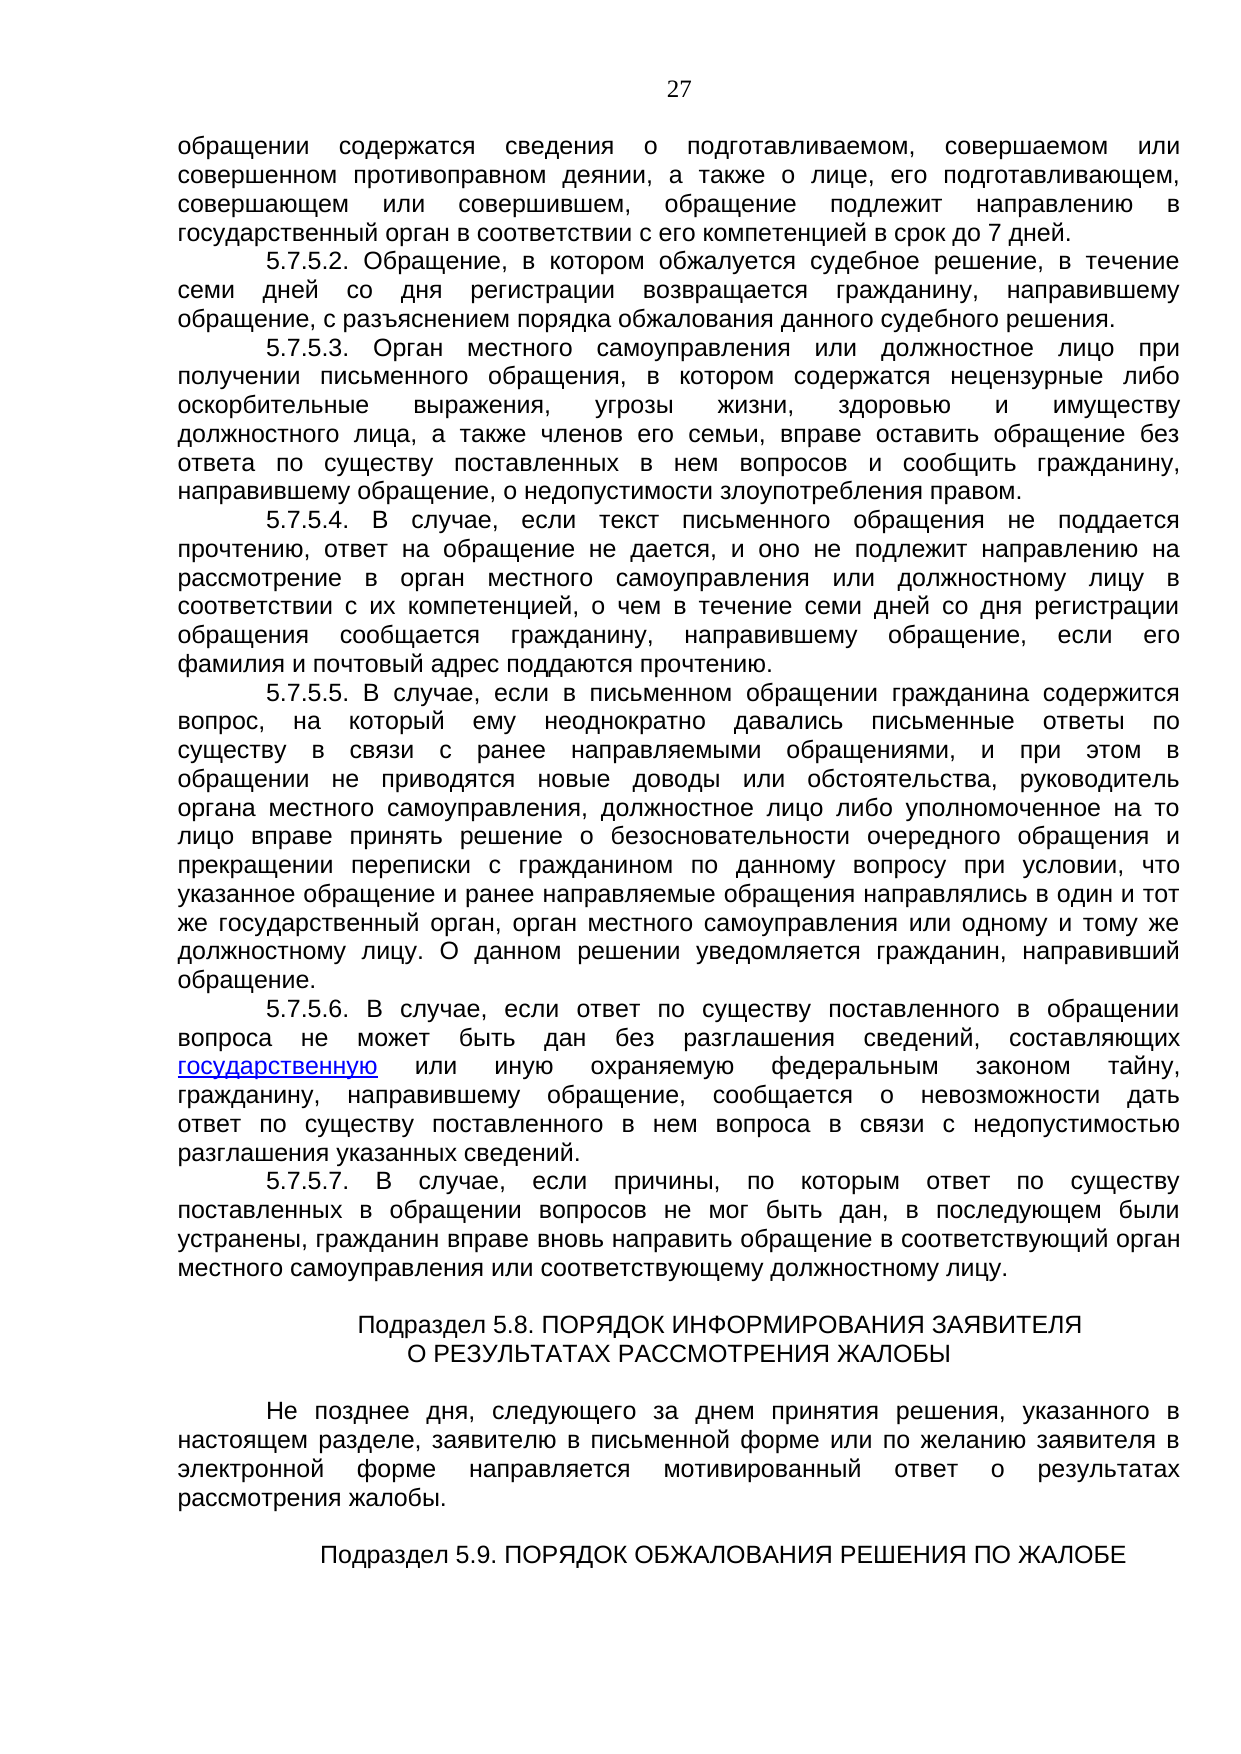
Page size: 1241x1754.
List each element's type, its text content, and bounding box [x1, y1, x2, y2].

text Подраздел 5.8. ПОРЯДОК ИНФОРМИРОВАНИЯ ЗАЯВИТЕЛЯ О РЕЗУЛЬТАТАХ РАССМОТРЕНИЯ ЖАЛОБЫ [177, 1310, 1181, 1368]
text 5.7.5.5. В случае, если в письменном обращении гражданина содержится вопрос, на который ему неоднократно давались письменные ответы по существу в связи с ранее направляемыми обращениями, и при этом в обращении не приводятся новые доводы или обстоятельства, руководитель органа местного самоуправления, должностное лицо либо уполномоченное на то лицо вправе принять решение о безосновательности очередного обращения и прекращении переписки с гражданином по данному вопросу при условии, что указанное обращение и ранее направляемые обращения направлялись в один и тот же государственный орган, орган местного самоуправления или одному и тому же должностному лицу. О данном решении уведомляется гражданин, направивший обращение. [177, 678, 1181, 994]
text 5.7.5.6. В случае, если ответ по существу поставленного в обращении вопроса не может быть дан без разглашения сведений, составляющих государственную или иную охраняемую федеральным законом тайну, гражданину, направившему обращение, сообщается о невозможности дать ответ по существу поставленного в нем вопроса в связи с недопустимостью разглашения указанных сведений. [177, 994, 1181, 1166]
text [177, 131, 1181, 246]
text 5.7.5.3. Орган местного самоуправления или должностное лицо при получении письменного обращения, в котором содержатся нецензурные либо оскорбительные выражения, угрозы жизни, здоровью и имуществу должностного лица, а также членов его семьи, вправе оставить обращение без ответа по существу поставленных в нем вопросов и сообщить гражданину, направившему обращение, о недопустимости злоупотребления правом. [177, 333, 1181, 505]
text 5.7.5.7. В случае, если причины, по которым ответ по существу поставленных в обращении вопросов не мог быть дан, в последующем были устранены, гражданин вправе вновь направить обращение в соответствующий орган местного самоуправления или соответствующему должностному лицу. [177, 1166, 1181, 1281]
text 5.7.5.2. Обращение, в котором обжалуется судебное решение, в течение семи дней со дня регистрации возвращается гражданину, направившему обращение, с разъяснением порядка обжалования данного судебного решения. [177, 246, 1181, 333]
text Не позднее дня, следующего за днем принятия решения, указанного в настоящем разделе, заявителю в письменной форме или по желанию заявителя в электронной форме направляется мотивированный ответ о результатах рассмотрения жалобы. [177, 1396, 1181, 1511]
text Подраздел 5.9. ПОРЯДОК ОБЖАЛОВАНИЯ РЕШЕНИЯ ПО ЖАЛОБЕ [177, 1540, 1181, 1569]
text 5.7.5.4. В случае, если текст письменного обращения не поддается прочтению, ответ на обращение не дается, и оно не подлежит направлению на рассмотрение в орган местного самоуправления или должностному лицу в соответствии с их компетенцией, о чем в течение семи дней со дня регистрации обращения сообщается гражданину, направившему обращение, если его фамилия и почтовый адрес поддаются прочтению. [177, 505, 1181, 678]
